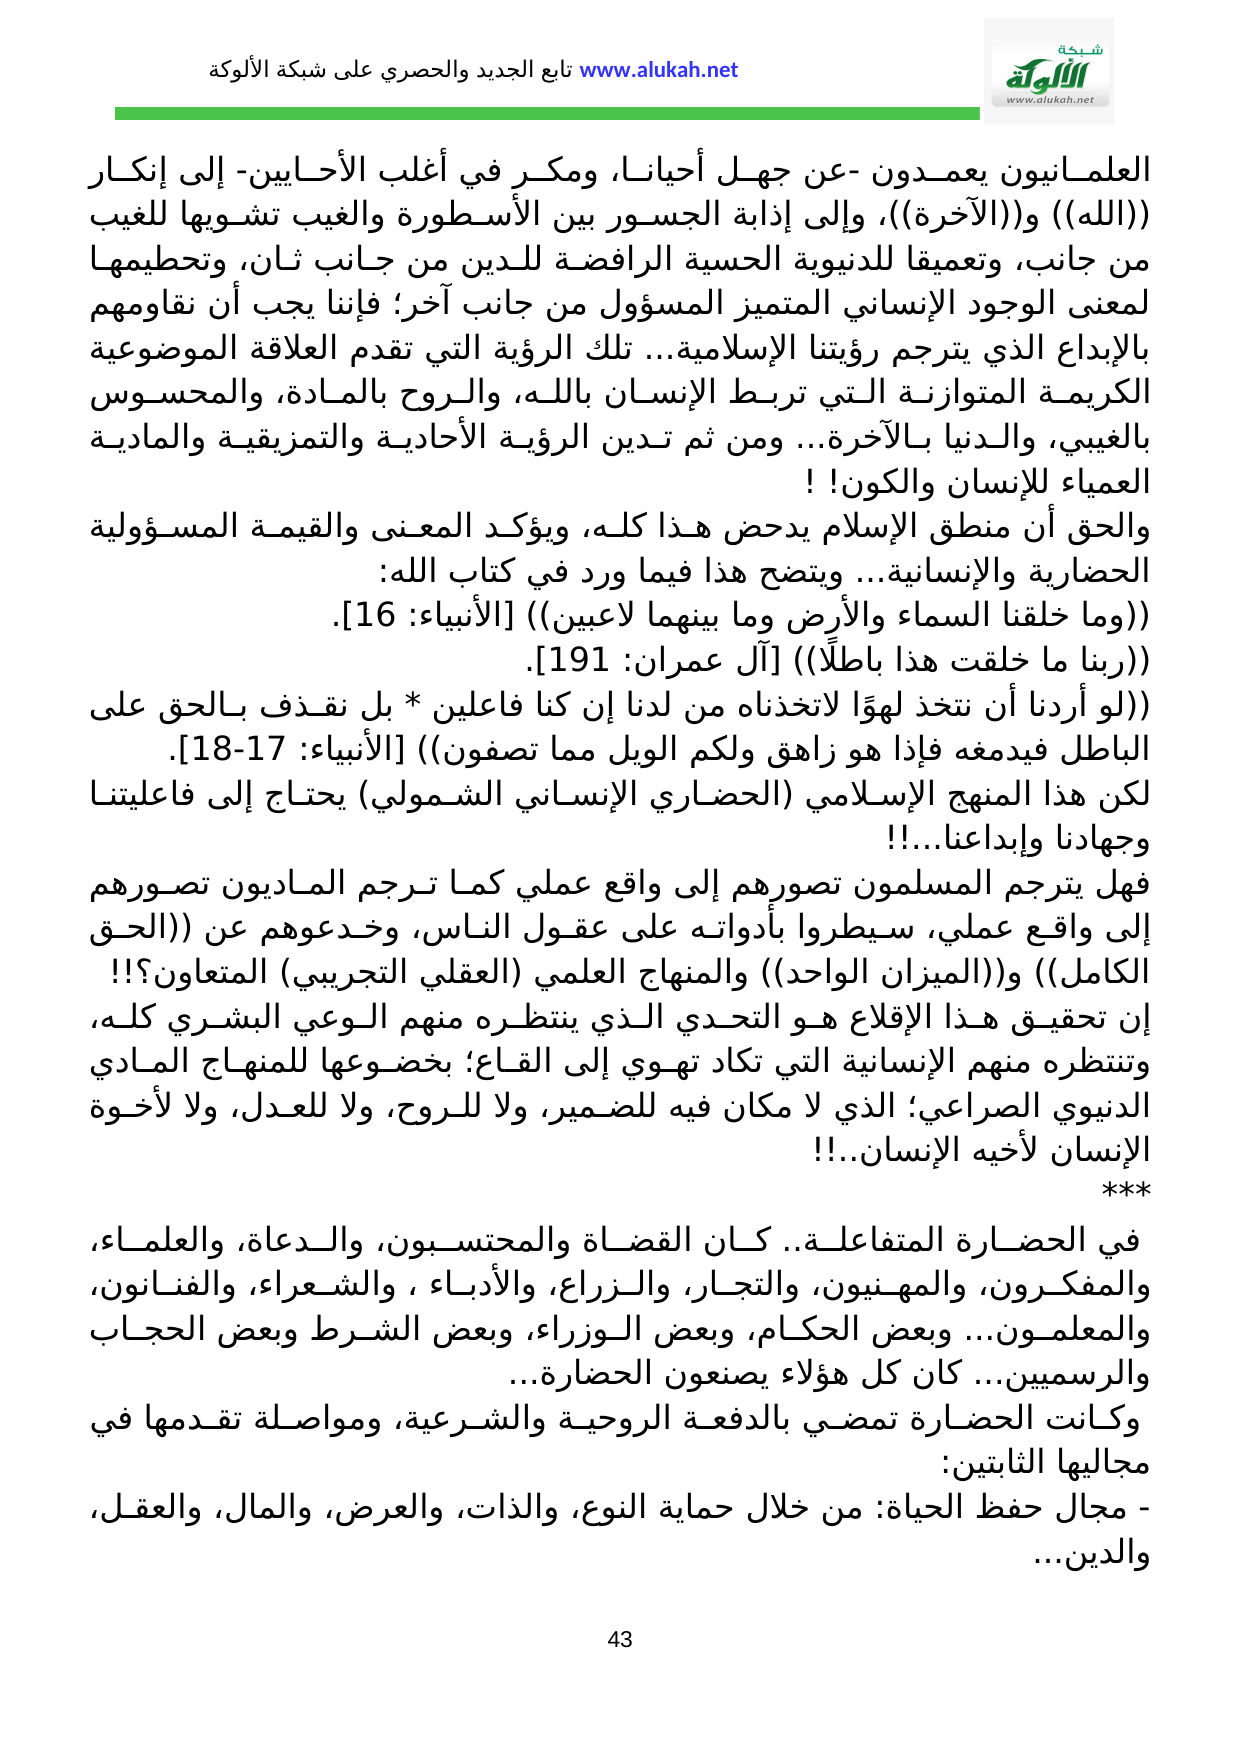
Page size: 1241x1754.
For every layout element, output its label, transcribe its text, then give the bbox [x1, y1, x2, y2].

text لكن هذا المنهج الإسلامي (الحضاري الإنساني الشمولي) يحتاج إلى فاعليتنا وجهادنا وإبداعنا...!! [89, 774, 1152, 858]
text في الحضارة المتفاعلة.. كان القضاة والمحتسبون، والدعاة، والعلماء، والمفكرون، والمهنيون، والتجار، والزراع، والأدباء ، والشعراء، والفنانون، والمعلمون... وبعض الحكام، وبعض الوزراء، وبعض الشرط وبعض الحجاب والرسميين... كان كل هؤلاء يصنعون الحضارة... [89, 1220, 1152, 1393]
text - مجال حفظ الحياة: من خلال حماية النوع، والذات، والعرض، والمال، والعقل، والدين... [89, 1487, 1152, 1571]
text إن تحقيق هذا الإقلاع هو التحدي الذي ينتظره منهم الوعي البشري كله، وتنتظره منهم الإنسانية التي تكاد تهوي إلى القاع؛ بخضوعها للمنهاج المادي الدنيوي الصراعي؛ الذي لا مكان فيه للضمير، ولا للروح، ولا للعدل، ولا لأخوة الإنسان لأخيه الإنسان..!! [89, 997, 1152, 1170]
text ((وما خلقنا السماء والأرض وما بينهما لاعبين)) [الأنبياء: 16]. [89, 596, 1152, 635]
text ((ربنا ما خلقت هذا باطلًا)) [آل عمران: 191]. [89, 640, 1152, 679]
text ((لو أردنا أن نتخذ لهوًا لاتخذناه من لدنا إن كنا فاعلين * بل نقذف بالحق على الباطل فيدمغه فإذا هو زاهق ولكم الويل مما تصفون)) [الأنبياء: 17-18]. [89, 685, 1152, 768]
text وكانت الحضارة تمضي بالدفعة الروحية والشرعية، ومواصلة تقدمها في مجاليها الثابتين: [89, 1398, 1152, 1482]
text *** [89, 1175, 1152, 1214]
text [89, 150, 1152, 501]
text والحق أن منطق الإسلام يدحض هذا كله، ويؤكد المعنى والقيمة المسؤولية الحضارية والإنسانية... ويتضح هذا فيما ورد في كتاب الله: [89, 507, 1152, 590]
text فهل يترجم المسلمون تصورهم إلى واقع عملي كما ترجم الماديون تصورهم إلى واقع عملي، سيطروا بأدواته على عقول الناس، وخدعوهم عن ((الحق الكامل)) و((الميزان الواحد)) والمنهاج العلمي (العقلي التجريبي) المتعاون؟!! [89, 863, 1152, 991]
